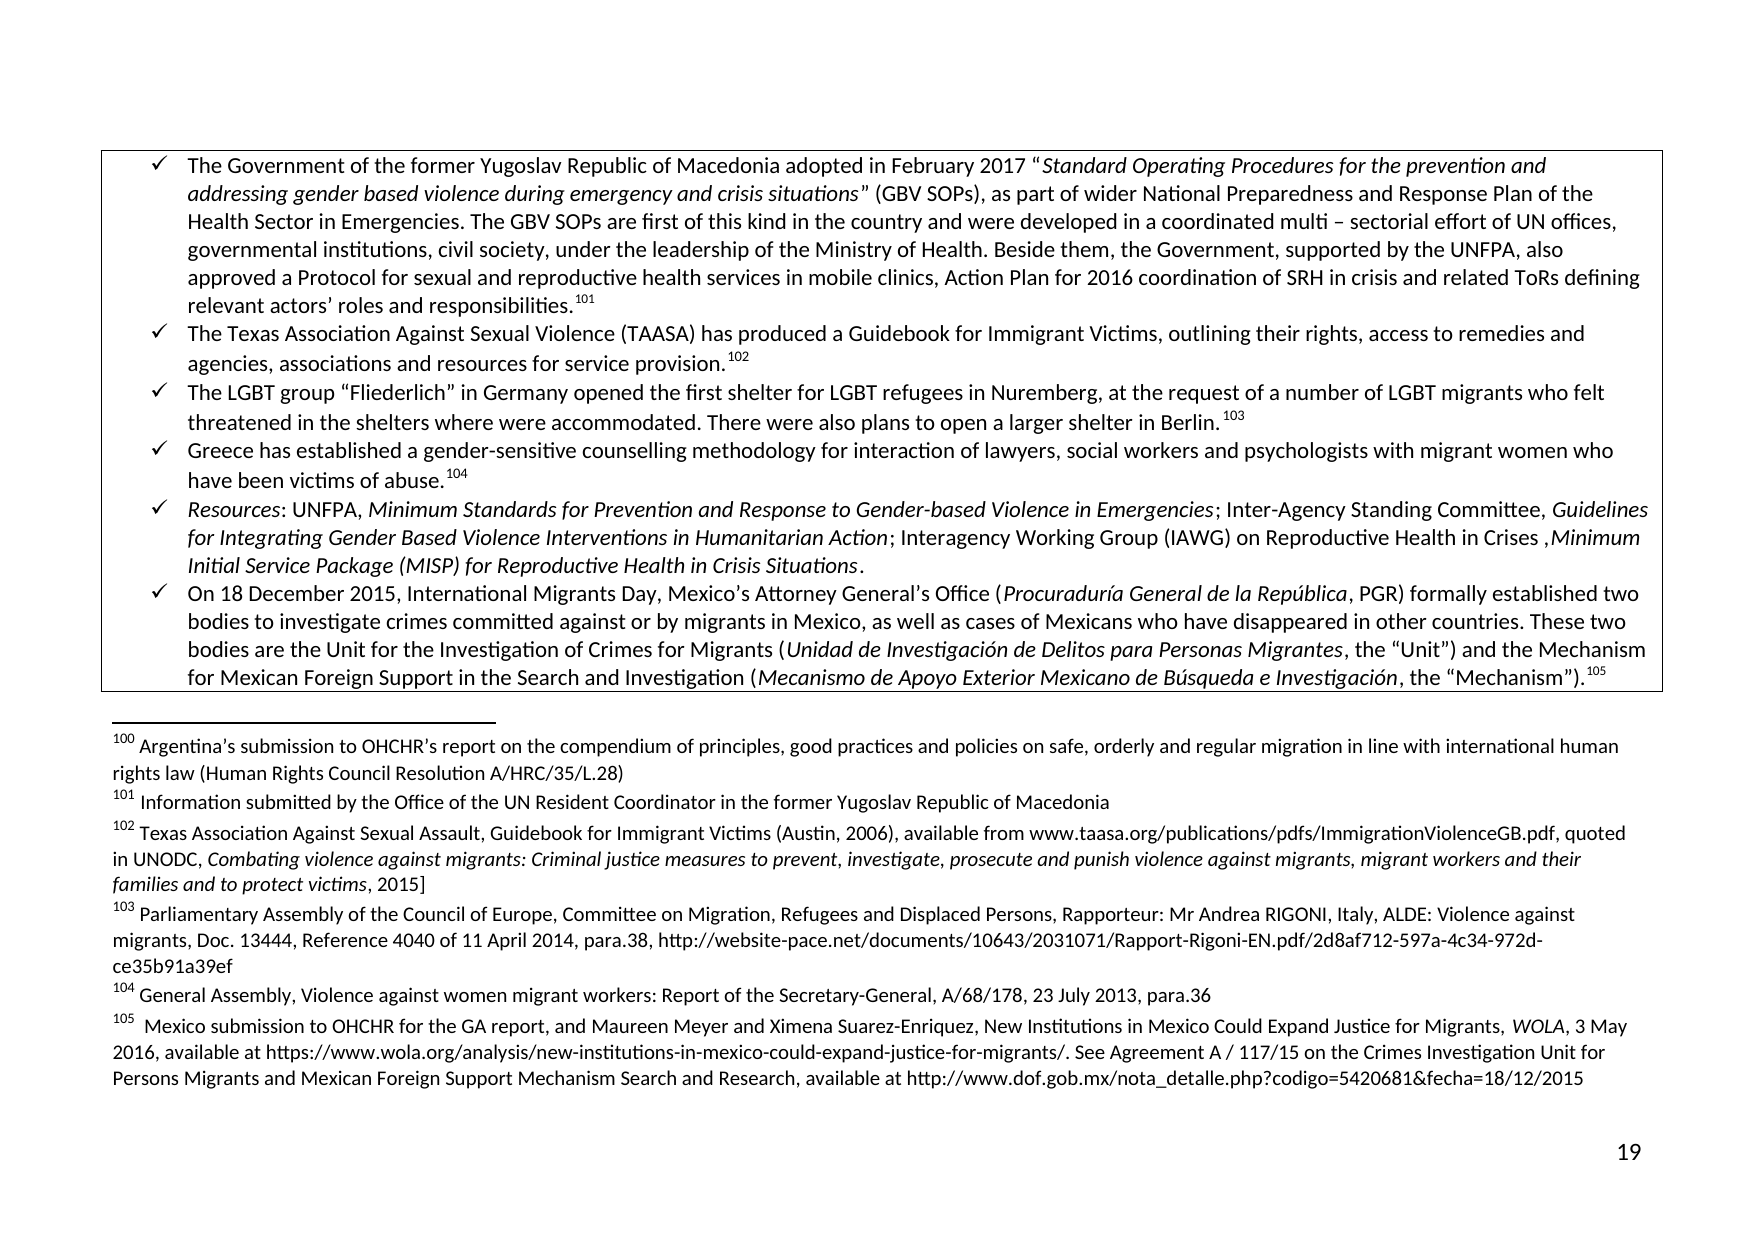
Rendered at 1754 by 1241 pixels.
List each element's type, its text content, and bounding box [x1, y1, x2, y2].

table_cell Cambodia, China, Jamaica, Japan, Namibia, Norway, Peru, Qatar, Singapore and Sweden have reported on provisions of their penal codes that address violence against all women, including migrant workers. Some States have introduced legislation, articles or penalties that respond specifically to violence against migrant workers; Singapore has introduced a specific penalty for abuse of foreign domestic workers. Bosnia and Herzegovina, Cambodia, Greece, Italy, Jamaica, Peru and Namibia have reported on the adoption of national policies and strategies to combat violence against women and children that respond to migrant women. The United Nations Trust Fund in Support of Actions to End Violence against Women supported a project based in Guatemala which created a mechanism to register cases of violence against women in the sex industry, who were mostly young indigenous migrant women. The project worked with 2,165 women in the sex industry, 73 of whom identified as indigenous migrant women. The project provided a broader evidence base for a referral system and increased access to health, legal and social services for survivors of violence. The Swedish Trade Union Centre for Undocumented Migrants was created in 2008 by a number of Swedish trade union organisations, together with an organisation promoting the rights of undocumented migrants. The objectives of the centre are to inform undocumented migrants about their rights in the labour market and represent them vis‐à‐vis their employers in any proceedings if they so wish. In addition to the network of trade union organisations, the centre consists of a centre, open one afternoon and evening every week and staffed by trade union ombudsmen and officials from the participating organisations. It also provides a phone service giving information and helping irregular migrants get in contact with a trade union. ILO’s integrated programme on Fair Recruitement in Nepal, Jordan, Tunisia and the Philippines aims to, inter alia, establish fair recruitment corridors to prevent exploitation of migrant workers’ and to provide migrant workers with access to reliable information and improved services. Resource: The Guidelines to prevent abusive recruitment, exploitative employment and trafficking of migrant workers in the Baltic Sea Region were designed by the European Institute for Crime Prevention and Control, affiliated with the United Nations (HEUNI) to respond to challenges in effective cross‐border cooperation and prevent the abuse of workers’ rights. The guidelines are available in English, Estonian, Finnish, Lithuanian and Swedish. Resource: The recent publication 'EU anti-trafficking action 2012-2016 at a glance' provides an overview of the work carried out in the past five years on the basis of the EU legal and policy framework to address trafficking in human beings (Directive 2011/36/EU and the EU Strategy towards the eradication of trafficking in human beings 2012-2016). The publication includes, amongst other relevant references: a) Handbook on Guardianship systems for children deprived of parental care in the European Union, with a particular focus on their role in responding to child trafficking; b) The Guidelines for the identification of victims of trafficking in human beings, especially for consular services and border guards; c) The EUROFUND report Regulation of Labour Market Intermediaries and the Role of Social Partners in Preventing Trafficking of Labour. Caritas Bangladesh works on the prevention of trafficking at the community level, for instance building the capacity and raising the awareness of community based organizations’ leaders and creating local Migrants Sub-Committee, which are playing a watchdog role in combating human trafficking. Following the money trail to detect and investigate human trafficking is proving to be an effective strategy to identify potential victims. Launched in early 2016, Project PROTECT, a public-private sector initiative has gathered the major Canadian banks, the Financial Transactions and Reports Analysis Centre of Canada (FINTRAC) and law enforcement to support the identification and reporting of financial transactions suspected of being related to human trafficking. In New Zealand, employers who exploit migrants can be imprisoned for up to 7 years and/or fined up to $100,000. The New Zealand Government has developed an approach to reassure migrants that they will not be disadvantaged by coming forward to relevant agencies with any genuine claims of workplace exploitation. Immigration New Zealand has developed resources specifically targeted at migrant groups and sectors in which migrants have been identified as vulnerable to workforce exploitation, including international students, Pacific migrants and those working in the dairy farming, construction, or aged care sector. To achieve the outcomes set Migrant Exploitation Prevention Strategy, government agencies continue to progress a wide ranging programme of work to address exploitation and trafficking in New Zealand. The result has been an integrated Government-wide view of the work priorities needed to prevent, detect, and combat trafficking and exploitation. Several EU Member States reported the possibility of referring victims of gender-based violence to specialised women’s shelters, providing immediate and safe accommodation to female victims of violence and their children, such as Austria, Greece, Germany, Italy, Hungary and Sweden. In Hungary, there is one special accommodation available for victims of sexual violence, torture or rape at the protected shelter in Kiskunhalas. In Sweden, the Swedish Migration Agency must offer safe housing for all persons who are victims of violence or threats of violence. In Greece, the National Centre for Social Solidarity (EKKA) is a State Organization under the supervision and monitoring of the Ministry of Labor, Social Security & Social Solidarity. It is funded solely by the State. EKKA offers protection and psychosocial support to victims of violence, mainly domestic violence and trafficking. The services provided to victims, according to their individualized needs, are: shelter to women victims; counselling/ psychotherapy; social support; material assistance; mediation to health care, legal counselling and representation, issuing of residence permit; integration activities; repatriation procedure; translation services. EKKA manages one emergency shelter in Attica for women and girls victims of violence, as well as two short – term shelters in Attica and Thessaloniki (part of which operates also as an emergency shelter for the region). In Greece, the "National Program for the Prevention and Combating Violence against Women" has established a network against violence made up of 62 state structures: the SOS telephone helpline 15900, forty Counseling Centers and twenty one shelters in operation throughout the country.These services are dedicated to all forms of gender based violence against women and support the special needs of people with physical disabilities. Several States (Bosnia and Herzegovina, Germany, Greece, Jamaica, Norway, Paraguay, Peru, the Philippines, Qatar, Singapore and the United Arab Emirates) have reported that they had put into place services and mechanisms to protect migrant women survivors of violence, including making information services available. Such services took the form of multilingual telephone hotlines and e-mail addresses and the provision of information on shelters, dormitories, legal aid, health services, compensation and redress. Certain States (Bosnia and Herzegovina, Germany, the Philippines and Singapore) highlighted the importance of establishing partnerships with non-State actors in the provision of those services. Germany, Greece and the Philippines reported on the effectiveness of the results of their service provision. The Argentinian National Council for Women (Consejo Nacional de las Mujeres), which is in charge of the implementation of the National Plan for the Prevention, Assistance and Eradication of Violence against Women, manage an hotline for women victims of violence. The Government of the former Yugoslav Republic of Macedonia adopted in February 2017 “Standard Operating Procedures for the prevention and addressing gender based violence during emergency and crisis situations” (GBV SOPs), as part of wider National Preparedness and Response Plan of the Health Sector in Emergencies. The GBV SOPs are first of this kind in the country and were developed in a coordinated multi – sectorial effort of UN offices, governmental institutions, civil society, under the leadership of the Ministry of Health. Beside them, the Government, supported by the UNFPA, also approved a Protocol for sexual and reproductive health services in mobile clinics, Action Plan for 2016 coordination of SRH in crisis and related ToRs defining relevant actors’ roles and responsibilities. The Texas Association Against Sexual Violence (TAASA) has produced a Guidebook for Immigrant Victims, outlining their rights, access to remedies and agencies, associations and resources for service provision. The LGBT group “Fliederlich” in Germany opened the first shelter for LGBT refugees in Nuremberg, at the request of a number of LGBT migrants who felt threatened in the shelters where were accommodated. There were also plans to open a larger shelter in Berlin. Greece has established a gender-sensitive counselling methodology for interaction of lawyers, social workers and psychologists with migrant women who have been victims of abuse. Resources: UNFPA, Minimum Standards for Prevention and Response to Gender-based Violence in Emergencies; Inter-Agency Standing Committee, Guidelines for Integrating Gender Based Violence Interventions in Humanitarian Action; Interagency Working Group (IAWG) on Reproductive Health in Crises ,Minimum Initial Service Package (MISP) for Reproductive Health in Crisis Situations. On 18 December 2015, International Migrants Day, Mexico’s Attorney General’s Office (Procuraduría General de la República, PGR) formally established two bodies to investigate crimes committed against or by migrants in Mexico, as well as cases of Mexicans who have disappeared in other countries. These two bodies are the Unit for the Investigation of Crimes for Migrants (Unidad de Investigación de Delitos para Personas Migrantes, the “Unit”) and the Mechanism for Mexican Foreign Support in the Search and Investigation (Mecanismo de Apoyo Exterior Mexicano de Búsqueda e Investigación, the “Mechanism”). In Amsterdam, the anti-discrimination unit of the police has started the “Veilige Aangifte” (Safe Return) initiative in which they inform undocumented migrants about their rights, and enable them to report crimes in secure way. Their “free in, free out” approach allows migrants to report crimes without fear of arrest. The unit visits the migrant support centre Wereldhuis once a month to meet with a group of undocumented migrants, and answer queries on key thematic issues such as lodging a complaint, getting a protection order, and taking a case to court. [102, 151, 1662, 691]
